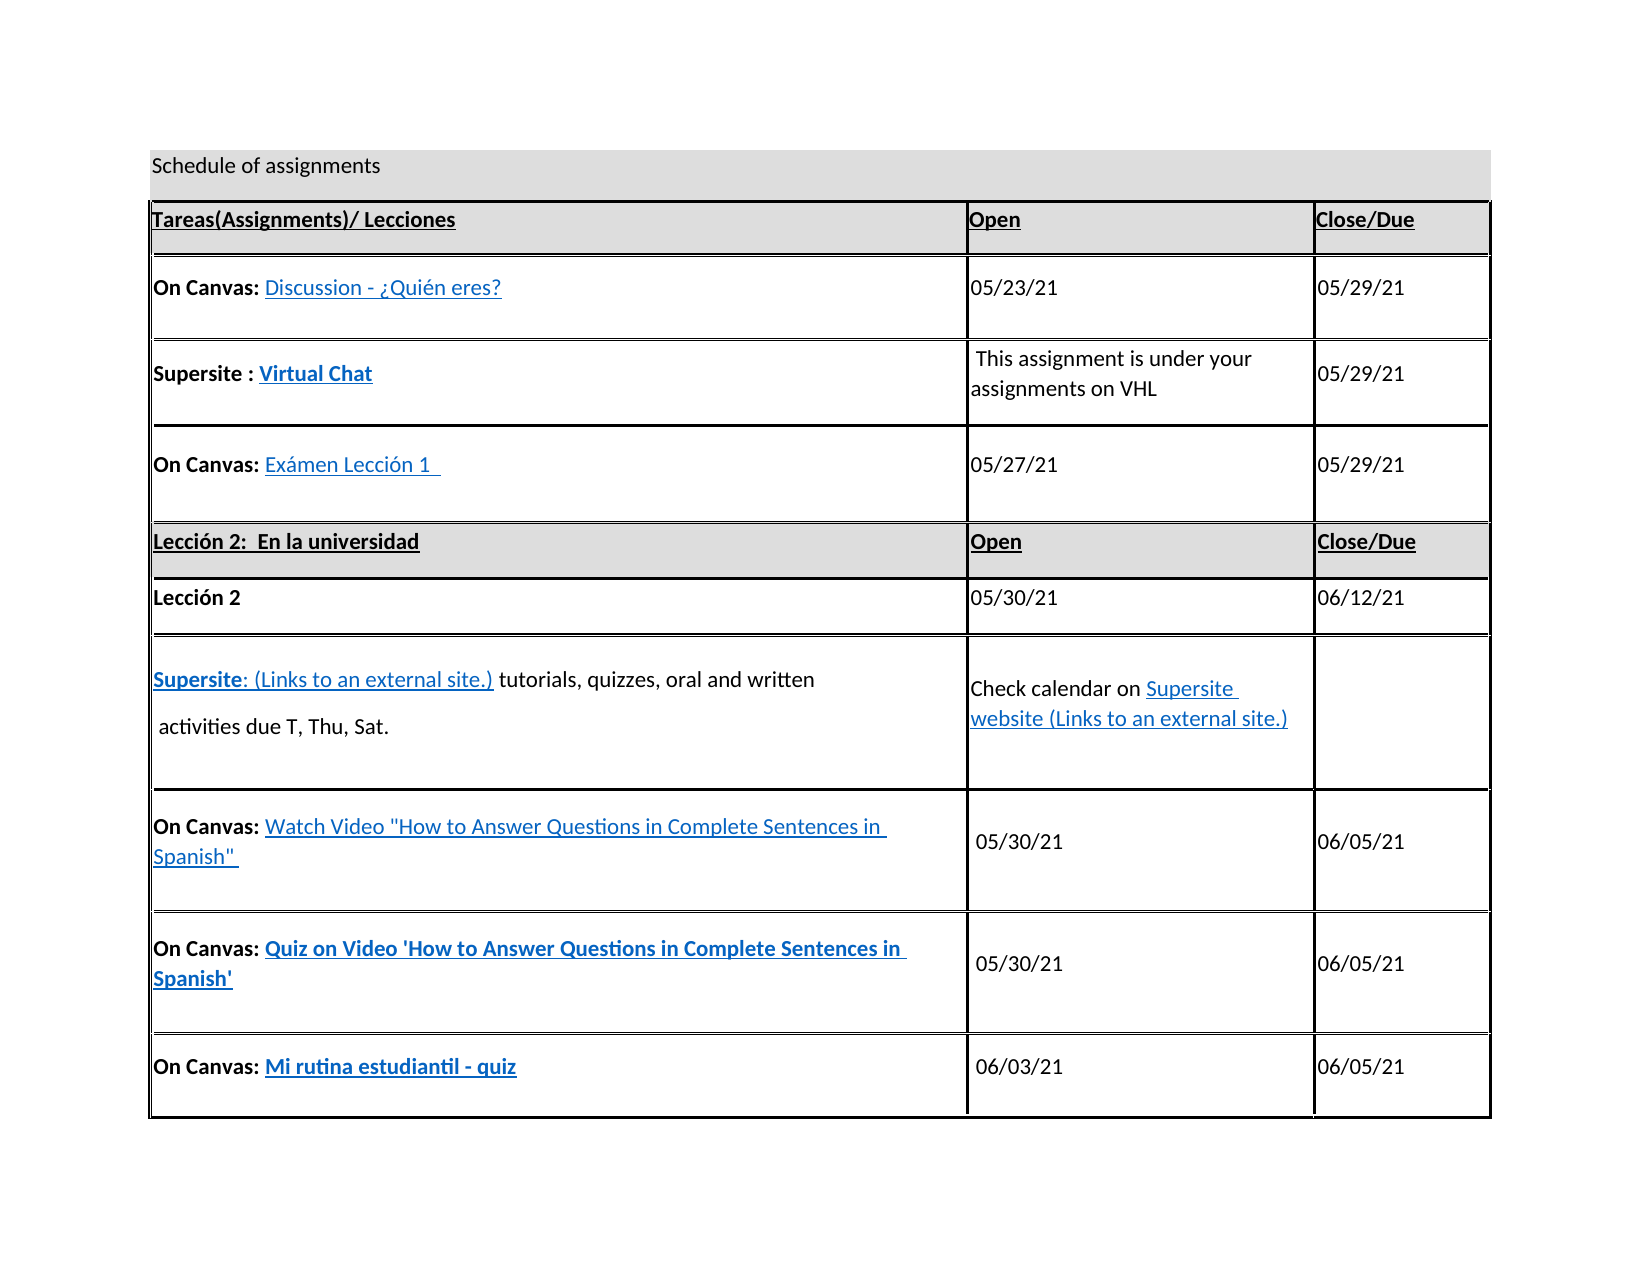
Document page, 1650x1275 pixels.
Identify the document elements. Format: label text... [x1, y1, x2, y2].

table_cell On Canvas: Quiz on Video 'How to Answer Questions in Complete Sentences in Spanish' [150, 910, 967, 1032]
table_cell This assignment is under your assignments on VHL [969, 341, 1313, 424]
table_cell 06/12/21 [1316, 577, 1489, 633]
table_cell 05/29/21 [1316, 424, 1489, 521]
table_cell Supersite : Virtual Chat [152, 337, 966, 424]
table_cell 05/29/21 [1316, 337, 1490, 424]
table_cell 06/03/21 [967, 1035, 1314, 1116]
table_cell On Canvas: Mi rutina estudiantil - quiz [150, 1032, 967, 1116]
table_cell 05/27/21 [969, 427, 1313, 521]
table_cell [1316, 633, 1490, 788]
table_cell Lección 2: En la universidad [150, 521, 967, 577]
table_cell Check calendar on Supersite website (Links to an external site.) [969, 637, 1313, 788]
table_cell Close/Due [1316, 200, 1491, 253]
table_cell Open [969, 524, 1313, 577]
table_cell On Canvas: Watch Video "How to Answer Questions in Complete Sentences in Spanish" [150, 788, 966, 910]
table_header Schedule of assignments [150, 150, 1491, 200]
table_cell On Canvas: Discussion - ¿Quién eres? [152, 253, 966, 337]
table_cell 06/05/21 [1314, 1032, 1491, 1116]
table_cell 06/05/21 [1314, 910, 1491, 1032]
table_cell Lección 2 [152, 577, 966, 633]
table_cell On Canvas: Exámen Lección 1 [152, 424, 966, 521]
table_cell 05/29/21 [1316, 253, 1490, 337]
table_cell 05/30/21 [969, 913, 1313, 1032]
table_cell Close/Due [1314, 521, 1491, 577]
table_cell 05/23/21 [969, 257, 1313, 337]
table_cell 05/30/21 [969, 580, 1313, 633]
table_cell 05/30/21 [969, 791, 1313, 910]
table_cell Open [969, 203, 1313, 253]
table_cell 06/05/21 [1316, 788, 1491, 910]
table_cell Tareas(Assignments)/ Lecciones [150, 200, 966, 253]
table_cell Supersite: (Links to an external site.) tutorials, quizzes, oral and written activities due T, Thu, Sat. [152, 633, 966, 788]
